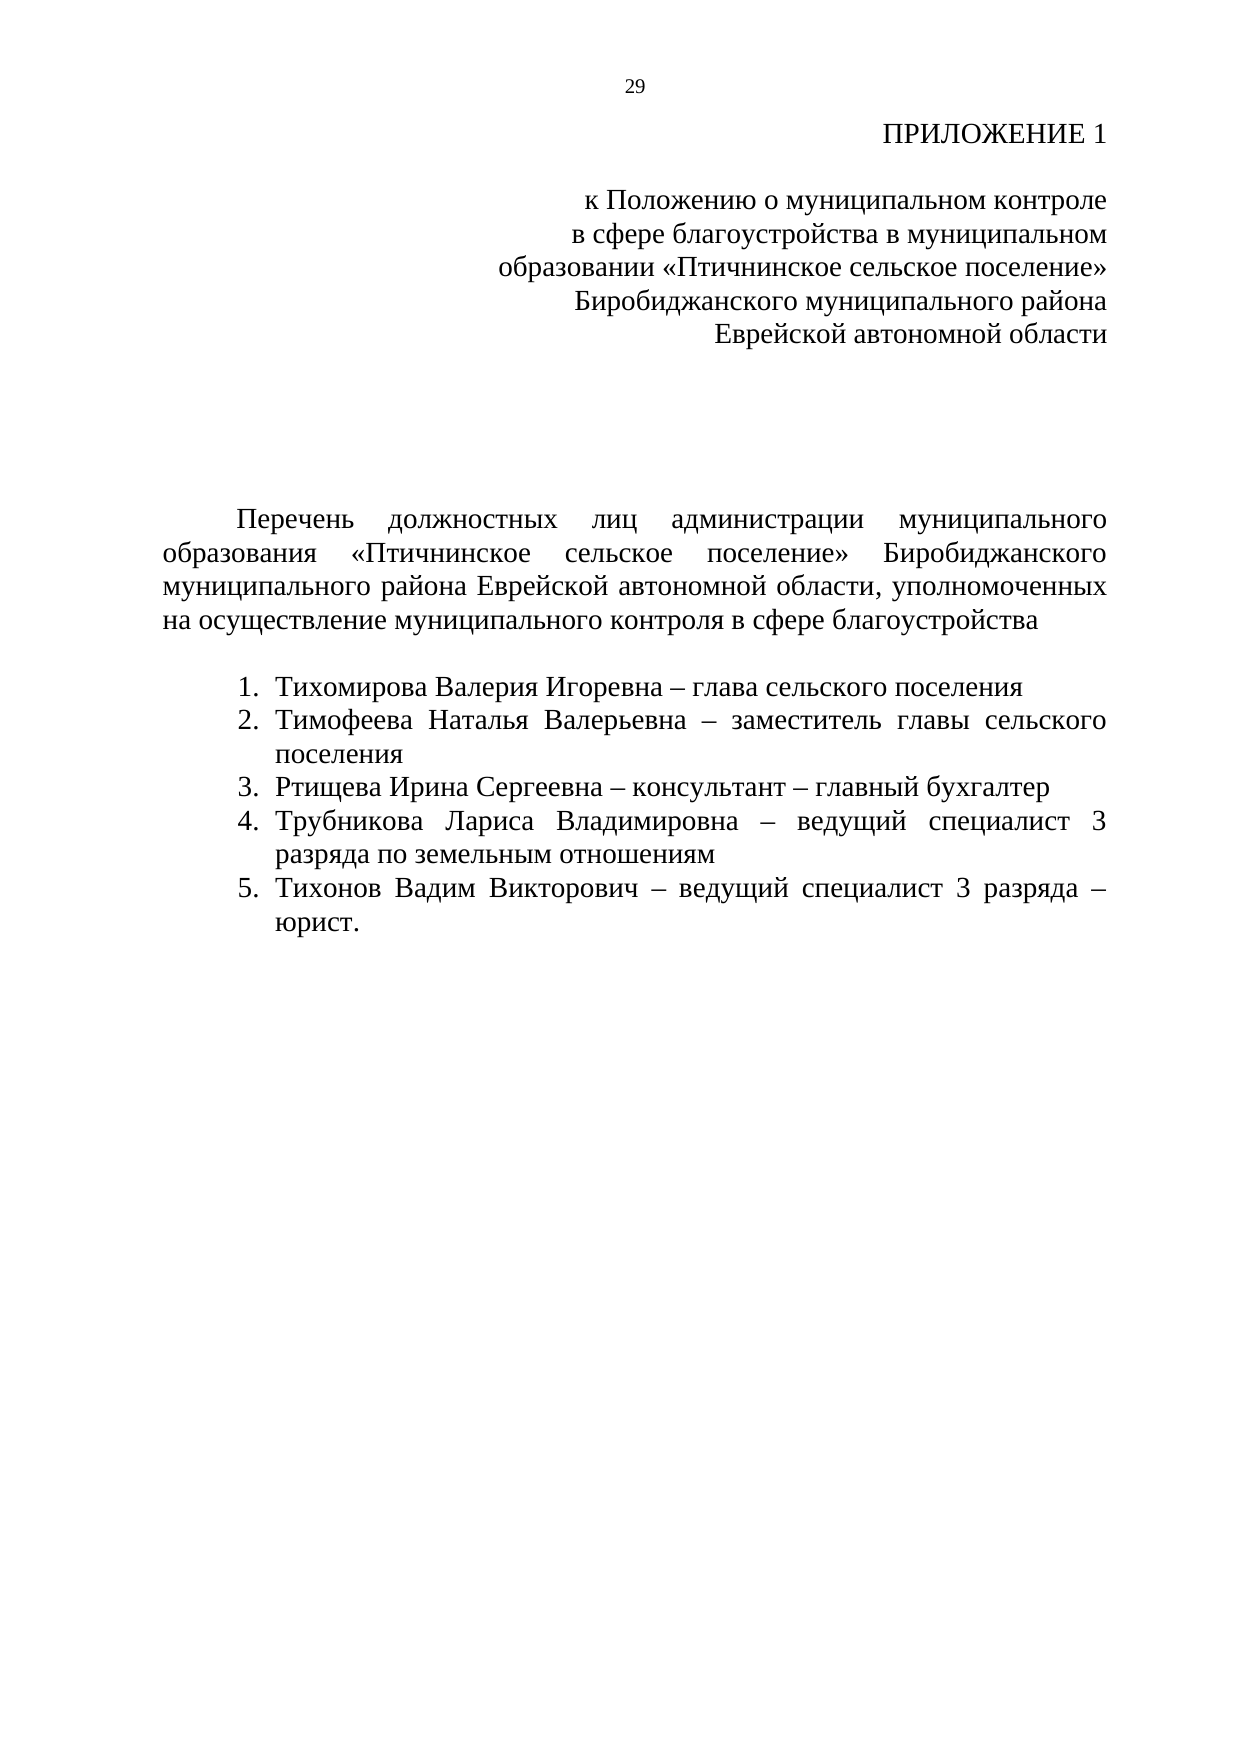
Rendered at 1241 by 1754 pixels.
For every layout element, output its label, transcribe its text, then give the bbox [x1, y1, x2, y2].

text к Положению о муниципальном контроле [162, 182, 1107, 216]
list Тихомирова Валерия Игоревна – глава сельского поселения [237, 669, 1107, 702]
list Тимофеева Наталья Валерьевна – заместитель главы сельского поселения [237, 702, 1107, 769]
text Биробиджанского муниципального района [162, 283, 1107, 316]
list Трубникова Лариса Владимировна – ведущий специалист 3 разряда по земельным отношениям [237, 803, 1107, 870]
list Тихонов Вадим Викторович – ведущий специалист 3 разряда – юрист. [237, 870, 1107, 937]
text ПРИЛОЖЕНИЕ 1 [635, 122, 1107, 149]
text Перечень должностных лиц администрации муниципального образования «Птичнинское сельское поселение» Биробиджанского муниципального района Еврейской автономной области, уполномоченных на осуществление муниципального контроля в сфере благоустройства [162, 501, 1107, 635]
text Еврейской автономной области [162, 316, 1107, 350]
list Ртищева Ирина Сергеевна – консультант – главный бухгалтер [237, 769, 1107, 803]
text в сфере благоустройства в муниципальном [162, 216, 1107, 249]
text образовании «Птичнинское сельское поселение» [162, 249, 1107, 283]
